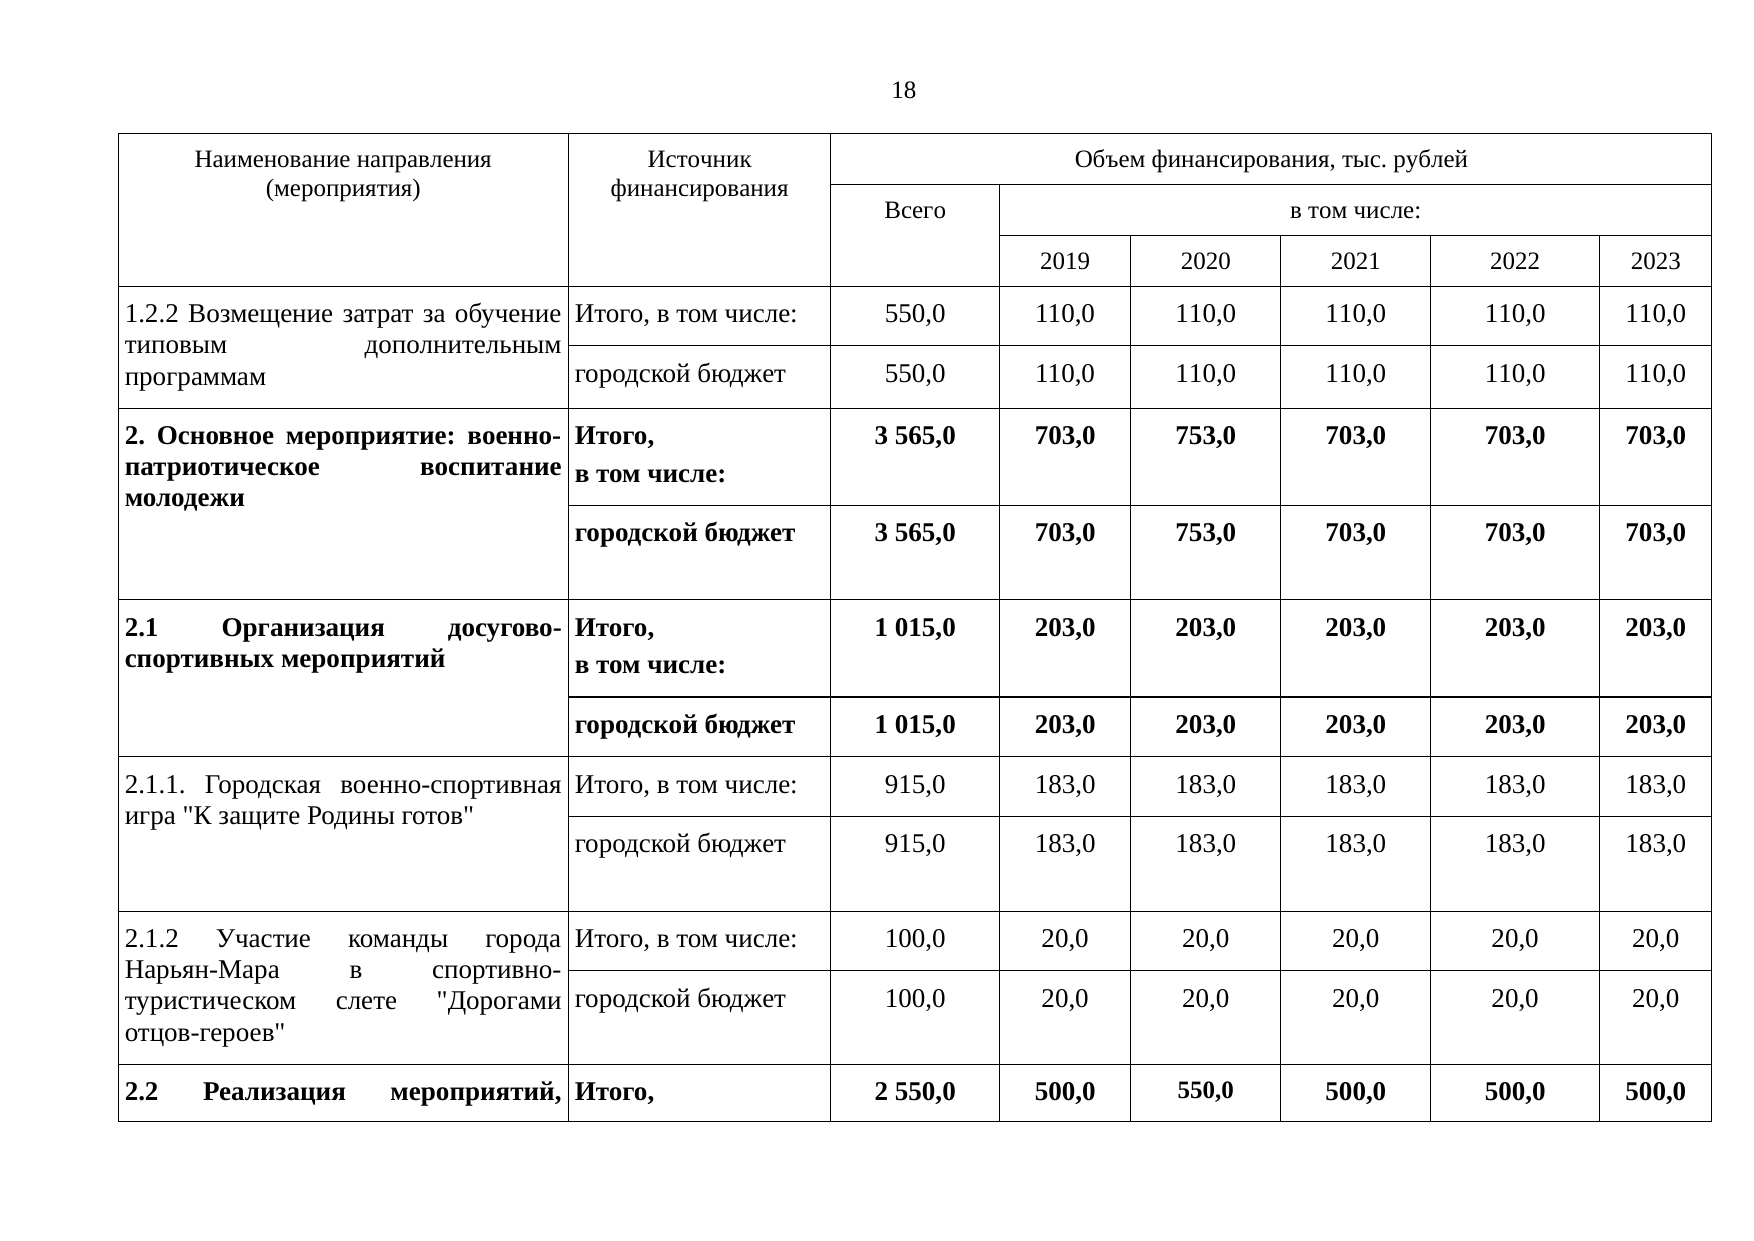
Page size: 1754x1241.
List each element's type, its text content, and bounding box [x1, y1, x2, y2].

table_cell 20,0 [1131, 912, 1280, 970]
table_cell 2022 [1431, 236, 1599, 286]
table_header Наименование направления (мероприятия) [119, 134, 568, 286]
table_cell 100,0 [831, 971, 999, 1064]
table_cell 703,0 [1600, 506, 1711, 599]
table_cell 203,0 [1131, 698, 1280, 756]
table_cell 3 565,0 [831, 506, 999, 599]
table_cell 100,0 [831, 912, 999, 970]
table_cell 203,0 [1000, 600, 1130, 696]
table_cell 2.1.1. Городская военно-спортивная игра "К защите Родины готов" [119, 757, 568, 911]
table_cell 2.1 Организация досугово-спортивных мероприятий [119, 600, 568, 756]
table_cell 183,0 [1131, 757, 1280, 816]
table_cell 703,0 [1281, 409, 1430, 505]
table_cell 203,0 [1281, 698, 1430, 756]
table_cell 20,0 [1281, 971, 1430, 1064]
table_cell 183,0 [1281, 757, 1430, 816]
table_cell 110,0 [1281, 346, 1430, 408]
table_cell 703,0 [1431, 409, 1599, 505]
table_cell 2.1.2 Участие команды города Нарьян-Мара в спортивно-туристическом слете "Дорогами отцов-героев" [119, 912, 568, 1064]
table_cell 110,0 [1131, 346, 1280, 408]
table_cell 110,0 [1131, 287, 1280, 345]
table_header Объем финансирования, тыс. рублей [831, 134, 1711, 183]
table_cell городской бюджет [569, 506, 830, 599]
table_cell 183,0 [1000, 817, 1130, 911]
table_cell 550,0 [1131, 1065, 1280, 1121]
table_cell 915,0 [831, 817, 999, 911]
table_cell 110,0 [1431, 287, 1599, 345]
table_cell 500,0 [1431, 1065, 1599, 1121]
table_cell 20,0 [1600, 912, 1711, 970]
table_cell 20,0 [1281, 912, 1430, 970]
table_cell 915,0 [831, 757, 999, 816]
table_cell 703,0 [1000, 409, 1130, 505]
table_cell 203,0 [1431, 698, 1599, 756]
table_cell городской бюджет [569, 346, 830, 408]
table_cell 2 550,0 [831, 1065, 999, 1121]
table_cell 550,0 [831, 346, 999, 408]
table_cell 703,0 [1431, 506, 1599, 599]
table_cell 2021 [1281, 236, 1430, 286]
table_cell Итого, в том числе: [569, 287, 830, 345]
table_cell 110,0 [1600, 287, 1711, 345]
table_cell 1 015,0 [831, 600, 999, 696]
table_cell 183,0 [1281, 817, 1430, 911]
table_cell 183,0 [1131, 817, 1280, 911]
table_cell 20,0 [1600, 971, 1711, 1064]
table_cell 110,0 [1000, 287, 1130, 345]
table_cell в том числе: [1000, 185, 1711, 234]
table_cell 1 015,0 [831, 698, 999, 756]
table_cell Итого, в том числе: [569, 1065, 830, 1121]
table_cell городской бюджет [569, 817, 830, 911]
table_cell 2019 [1000, 236, 1130, 286]
table_cell 110,0 [1000, 346, 1130, 408]
table_cell 203,0 [1600, 600, 1711, 696]
table_cell 753,0 [1131, 506, 1280, 599]
table_cell 183,0 [1000, 757, 1130, 816]
table_cell 203,0 [1281, 600, 1430, 696]
table_cell 2023 [1600, 236, 1711, 286]
table_cell городской бюджет [569, 971, 830, 1064]
table_cell 20,0 [1431, 912, 1599, 970]
table_cell Итого, в том числе: [569, 600, 830, 696]
table_cell 203,0 [1131, 600, 1280, 696]
table_cell 20,0 [1000, 971, 1130, 1064]
table_header Источник финансирования [569, 134, 830, 286]
table_cell 183,0 [1600, 817, 1711, 911]
table_cell 1.2.2 Возмещение затрат за обучение типовым дополнительным программам [119, 287, 568, 408]
table_cell 3 565,0 [831, 409, 999, 505]
table_cell Итого, в том числе: [569, 409, 830, 505]
table_cell 753,0 [1131, 409, 1280, 505]
table_cell 203,0 [1000, 698, 1130, 756]
table_cell 703,0 [1600, 409, 1711, 505]
table_cell 110,0 [1281, 287, 1430, 345]
table_cell Итого, в том числе: [569, 912, 830, 970]
table_cell 203,0 [1431, 600, 1599, 696]
table_cell 110,0 [1431, 346, 1599, 408]
table_cell 183,0 [1431, 817, 1599, 911]
table_cell 110,0 [1600, 346, 1711, 408]
table_cell 500,0 [1281, 1065, 1430, 1121]
table_cell Итого, в том числе: [569, 757, 830, 816]
table_cell городской бюджет [569, 698, 830, 756]
table_cell 20,0 [1431, 971, 1599, 1064]
table_cell 203,0 [1600, 698, 1711, 756]
table_cell 500,0 [1000, 1065, 1130, 1121]
table_cell 20,0 [1000, 912, 1130, 970]
table_cell 703,0 [1000, 506, 1130, 599]
table_cell 2. Основное мероприятие: военно-патриотическое воспитание молодежи [119, 409, 568, 599]
table_cell 550,0 [831, 287, 999, 345]
table_cell 703,0 [1281, 506, 1430, 599]
table_cell 2020 [1131, 236, 1280, 286]
table_cell 183,0 [1600, 757, 1711, 816]
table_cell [119, 1065, 568, 1121]
table_cell 500,0 [1600, 1065, 1711, 1121]
table_cell 20,0 [1131, 971, 1280, 1064]
table_cell Всего [831, 185, 999, 286]
table_cell 183,0 [1431, 757, 1599, 816]
